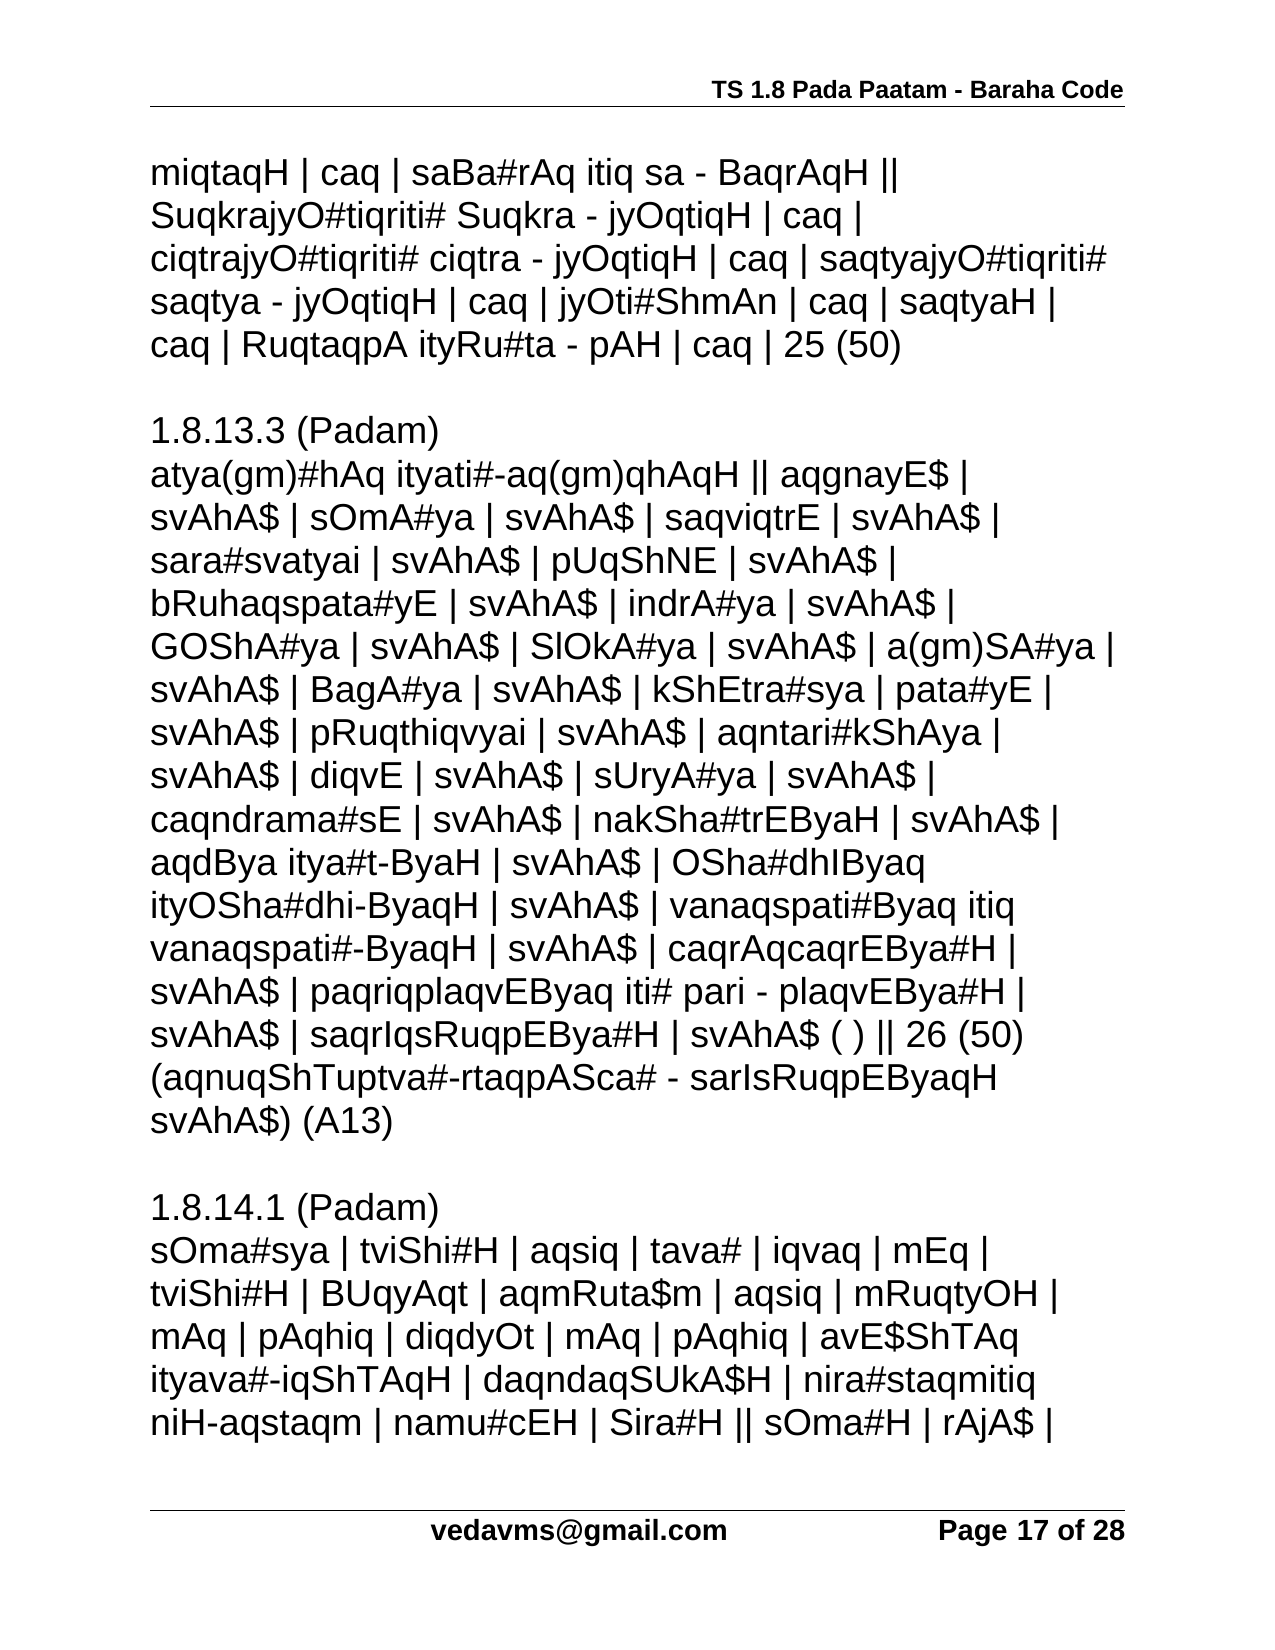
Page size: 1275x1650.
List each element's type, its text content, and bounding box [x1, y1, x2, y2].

text 1.8.14.1 (Padam) [150, 1185, 1125, 1228]
text sOma#sya | tviShi#H | aqsiq | tava# | iqvaq | mEq | tviShi#H | BUqyAqt | aqmRuta$m | aqsiq | mRuqtyOH | mAq | pAqhiq | diqdyOt | mAq | pAqhiq | avE$ShTAq ityava#-iqShTAqH | daqndaqSUkA$H | nira#staqmitiq niH-aqstaqm | namu#cEH | Sira#H || sOma#H | rAjA$ | [150, 1228, 1125, 1444]
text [150, 150, 1125, 366]
text atya(gm)#hAq ityati#-aq(gm)qhAqH || aqgnayE$ | svAhA$ | sOmA#ya | svAhA$ | saqviqtrE | svAhA$ | sara#svatyai | svAhA$ | pUqShNE | svAhA$ | bRuhaqspata#yE | svAhA$ | indrA#ya | svAhA$ | GOShA#ya | svAhA$ | SlOkA#ya | svAhA$ | a(gm)SA#ya | svAhA$ | BagA#ya | svAhA$ | kShEtra#sya | pata#yE | svAhA$ | pRuqthiqvyai | svAhA$ | aqntari#kShAya | svAhA$ | diqvE | svAhA$ | sUryA#ya | svAhA$ | caqndrama#sE | svAhA$ | nakSha#trEByaH | svAhA$ | aqdBya itya#t-ByaH | svAhA$ | OSha#dhIByaq ityOSha#dhi-ByaqH | svAhA$ | vanaqspati#Byaq itiq vanaqspati#-ByaqH | svAhA$ | caqrAqcaqrEBya#H | svAhA$ | paqriqplaqvEByaq iti# pari - plaqvEBya#H | svAhA$ | saqrIqsRuqpEBya#H | svAhA$ ( ) || 26 (50) [150, 452, 1125, 1056]
text (aqnuqShTuptva#-rtaqpASca# - sarIsRuqpEByaqH svAhA$) (A13) [150, 1056, 1125, 1142]
text 1.8.13.3 (Padam) [150, 409, 1125, 452]
